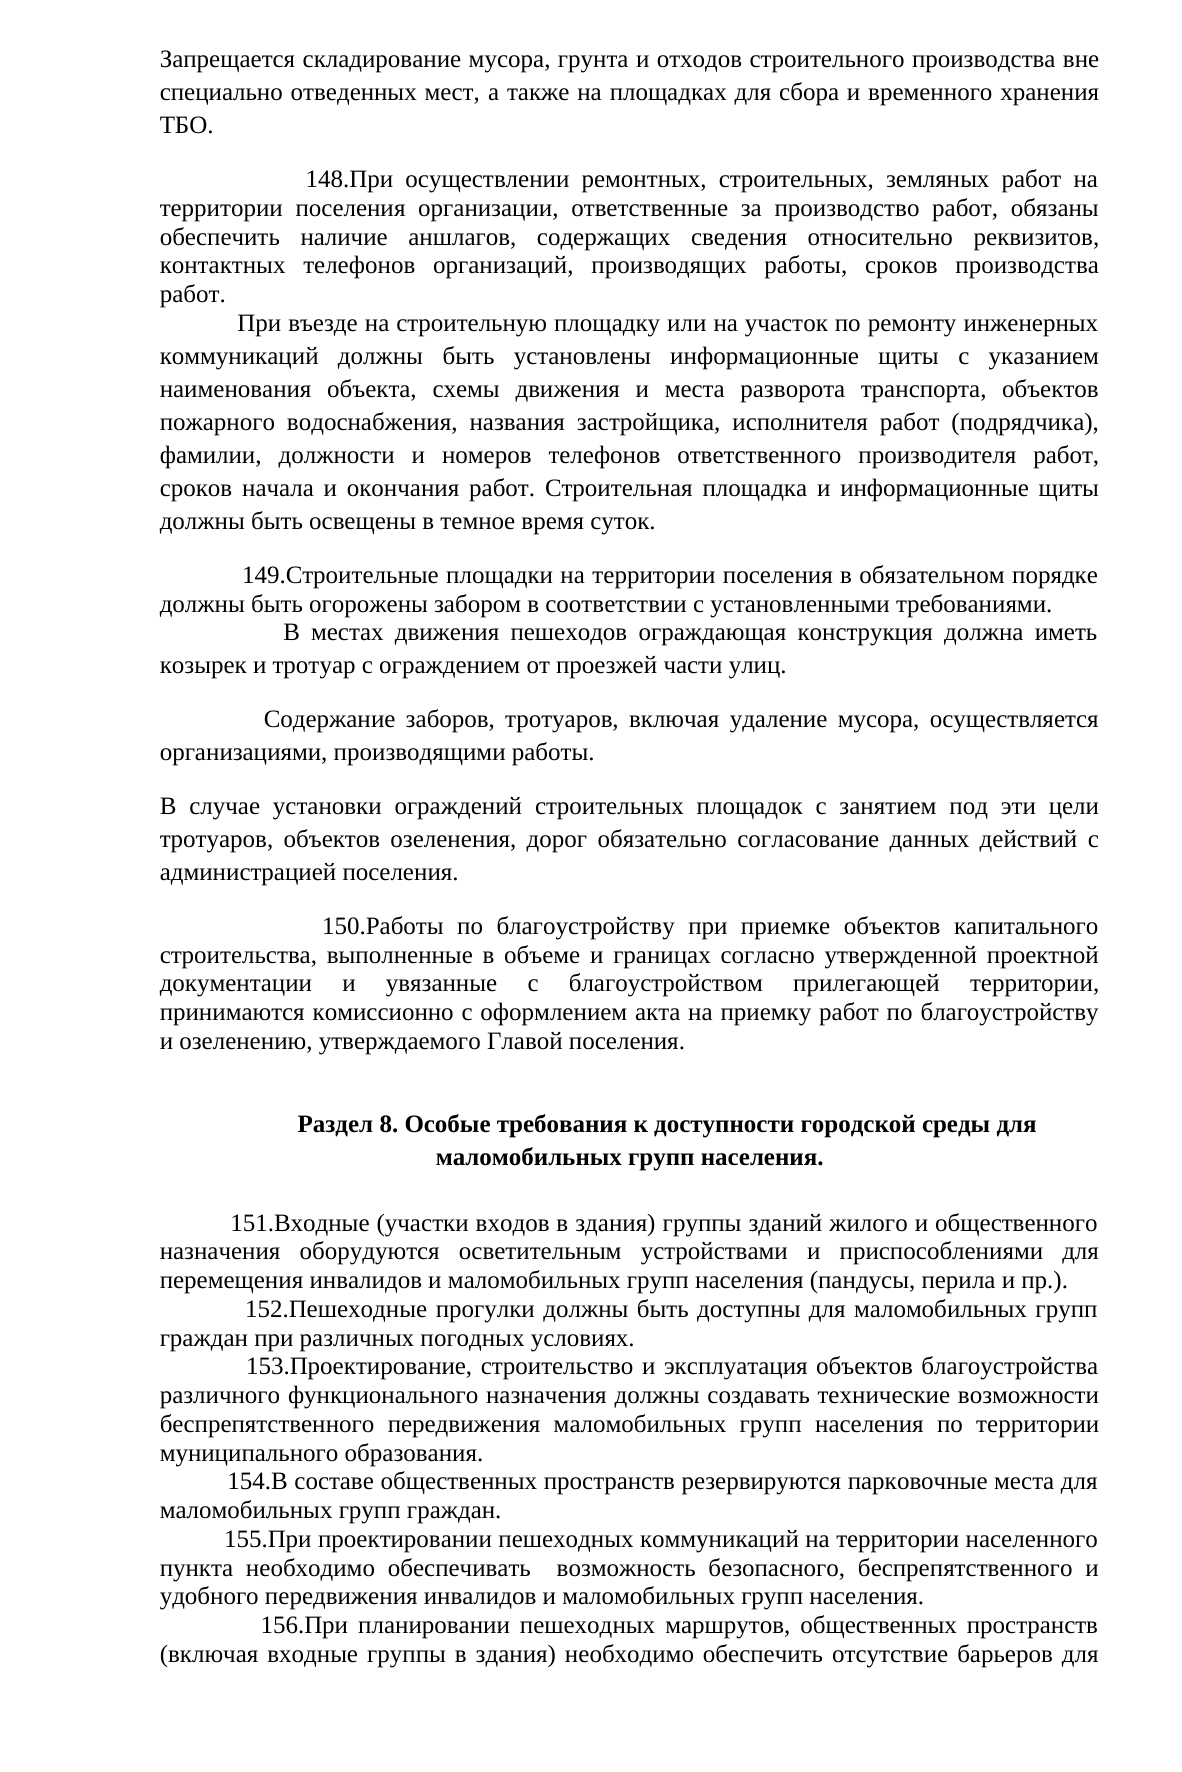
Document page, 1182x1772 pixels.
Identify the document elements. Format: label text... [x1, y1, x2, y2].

text Запрещается складирование мусора, грунта и отходов строительного производства вне специально отведенных мест, а также на площадках для сбора и временного хранения ТБО. [159, 44, 1100, 139]
text 148.При осуществлении ремонтных, строительных, земляных работ на территории поселения организации, ответственные за производство работ, обязаны обеспечить наличие аншлагов, содержащих сведения относительно реквизитов, контактных телефонов организаций, производящих работы, сроков производства работ. [159, 164, 1100, 308]
text 150.Работы по благоустройству при приемке объектов капитального строительства, выполненные в объеме и границах согласно утвержденной проектной документации и увязанные с благоустройством прилегающей территории, принимаются комиссионно с оформлением акта на приемку работ по благоустройству и озеленению, утверждаемого Главой поселения. [159, 911, 1100, 1055]
text Раздел 8. Особые требования к доступности городской среды для маломобильных групп населения. [159, 1109, 1100, 1170]
text 149.Строительные площадки на территории поселения в обязательном порядке должны быть огорожены забором в соответствии с установленными требованиями. [159, 560, 1100, 617]
text Содержание заборов, тротуаров, включая удаление мусора, осуществляется организациями, производящими работы. [159, 704, 1100, 766]
text 151.Входные (участки входов в здания) группы зданий жилого и общественного назначения оборудуются осветительным устройствами и приспособлениями для перемещения инвалидов и маломобильных групп населения (пандусы, перила и пр.). [159, 1208, 1100, 1294]
text 154.В составе общественных пространств резервируются парковочные места для маломобильных групп граждан. [159, 1466, 1100, 1524]
text При въезде на строительную площадку или на участок по ремонту инженерных коммуникаций должны быть установлены информационные щиты с указанием наименования объекта, схемы движения и места разворота транспорта, объектов пожарного водоснабжения, названия застройщика, исполнителя работ (подрядчика), фамилии, должности и номеров телефонов ответственного производителя работ, сроков начала и окончания работ. Строительная площадка и информационные щиты должны быть освещены в темное время суток. [159, 308, 1100, 535]
text В случае установки ограждений строительных площадок с занятием под эти цели тротуаров, объектов озеленения, дорог обязательно согласование данных действий с администрацией поселения. [159, 791, 1100, 886]
text В местах движения пешеходов ограждающая конструкция должна иметь козырек и тротуар с ограждением от проезжей части улиц. [159, 617, 1100, 679]
text 152.Пешеходные прогулки должны быть доступны для маломобильных групп граждан при различных погодных условиях. [159, 1294, 1100, 1351]
text 155.При проектировании пешеходных коммуникаций на территории населенного пункта необходимо обеспечивать возможность безопасного, беспрепятственного и удобного передвижения инвалидов и маломобильных групп населения. [159, 1524, 1100, 1610]
text 153.Проектирование, строительство и эксплуатация объектов благоустройства различного функционального назначения должны создавать технические возможности беспрепятственного передвижения маломобильных групп населения по территории муниципального образования. [159, 1351, 1100, 1466]
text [159, 1610, 1100, 1668]
